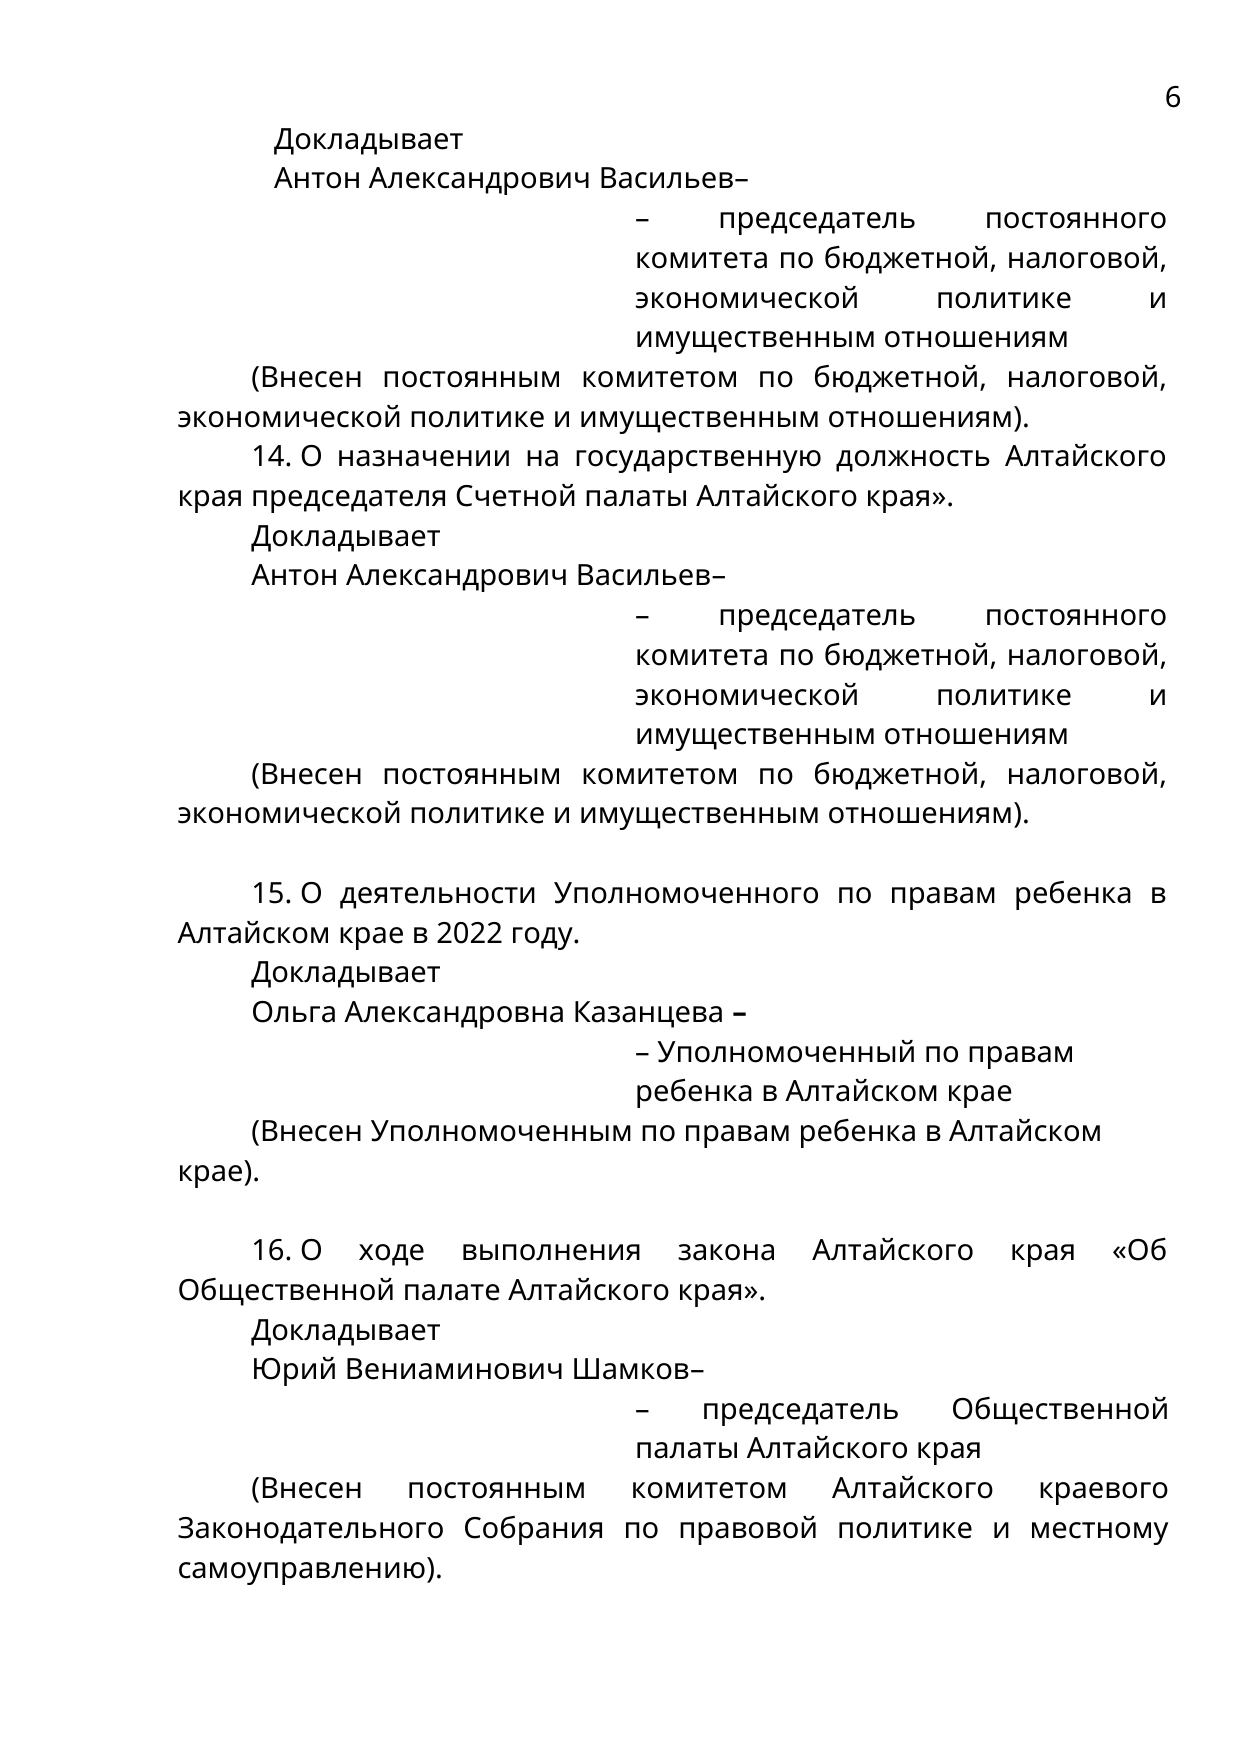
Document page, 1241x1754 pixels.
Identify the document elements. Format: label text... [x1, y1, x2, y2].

text (Внесен постоянным комитетом по бюджетной, налоговой, экономической политике и имущественным отношениям). [177, 753, 1167, 832]
list О назначении на государственную должность Алтайского края председателя Счетной палаты Алтайского края». [177, 436, 1167, 515]
text Докладывает [177, 515, 1167, 555]
text (Внесен постоянным комитетом Алтайского краевого Законодательного Собрания по правовой политике и местному самоуправлению). [177, 1467, 1169, 1587]
text Докладывает [177, 952, 1167, 991]
text Антон Александрович Васильев– [274, 158, 1167, 197]
text – председатель постоянного комитета по бюджетной, налоговой, экономической политике и имущественным отношениям [635, 594, 1167, 753]
text – председатель Общественной палаты Алтайского края [635, 1388, 1169, 1467]
text Юрий Вениаминович Шамков– [177, 1348, 1167, 1388]
text (Внесен Уполномоченным по правам ребенка в Алтайском крае). [177, 1110, 1167, 1190]
text Докладывает [177, 1309, 1167, 1348]
list О ходе выполнения закона Алтайского края «Об Общественной палате Алтайского края». [177, 1229, 1167, 1309]
text Ольга Александровна Казанцева – [177, 991, 1167, 1031]
list О деятельности Уполномоченного по правам ребенка в Алтайском крае в 2022 году. [177, 872, 1167, 952]
text – Уполномоченный по правам ребенка в Алтайском крае [635, 1031, 1167, 1110]
text Антон Александрович Васильев– [177, 555, 1167, 594]
text – председатель постоянного комитета по бюджетной, налоговой, экономической политике и имущественным отношениям [635, 197, 1167, 356]
text (Внесен постоянным комитетом по бюджетной, налоговой, экономической политике и имущественным отношениям). [177, 356, 1167, 436]
text Докладывает [274, 118, 1167, 158]
